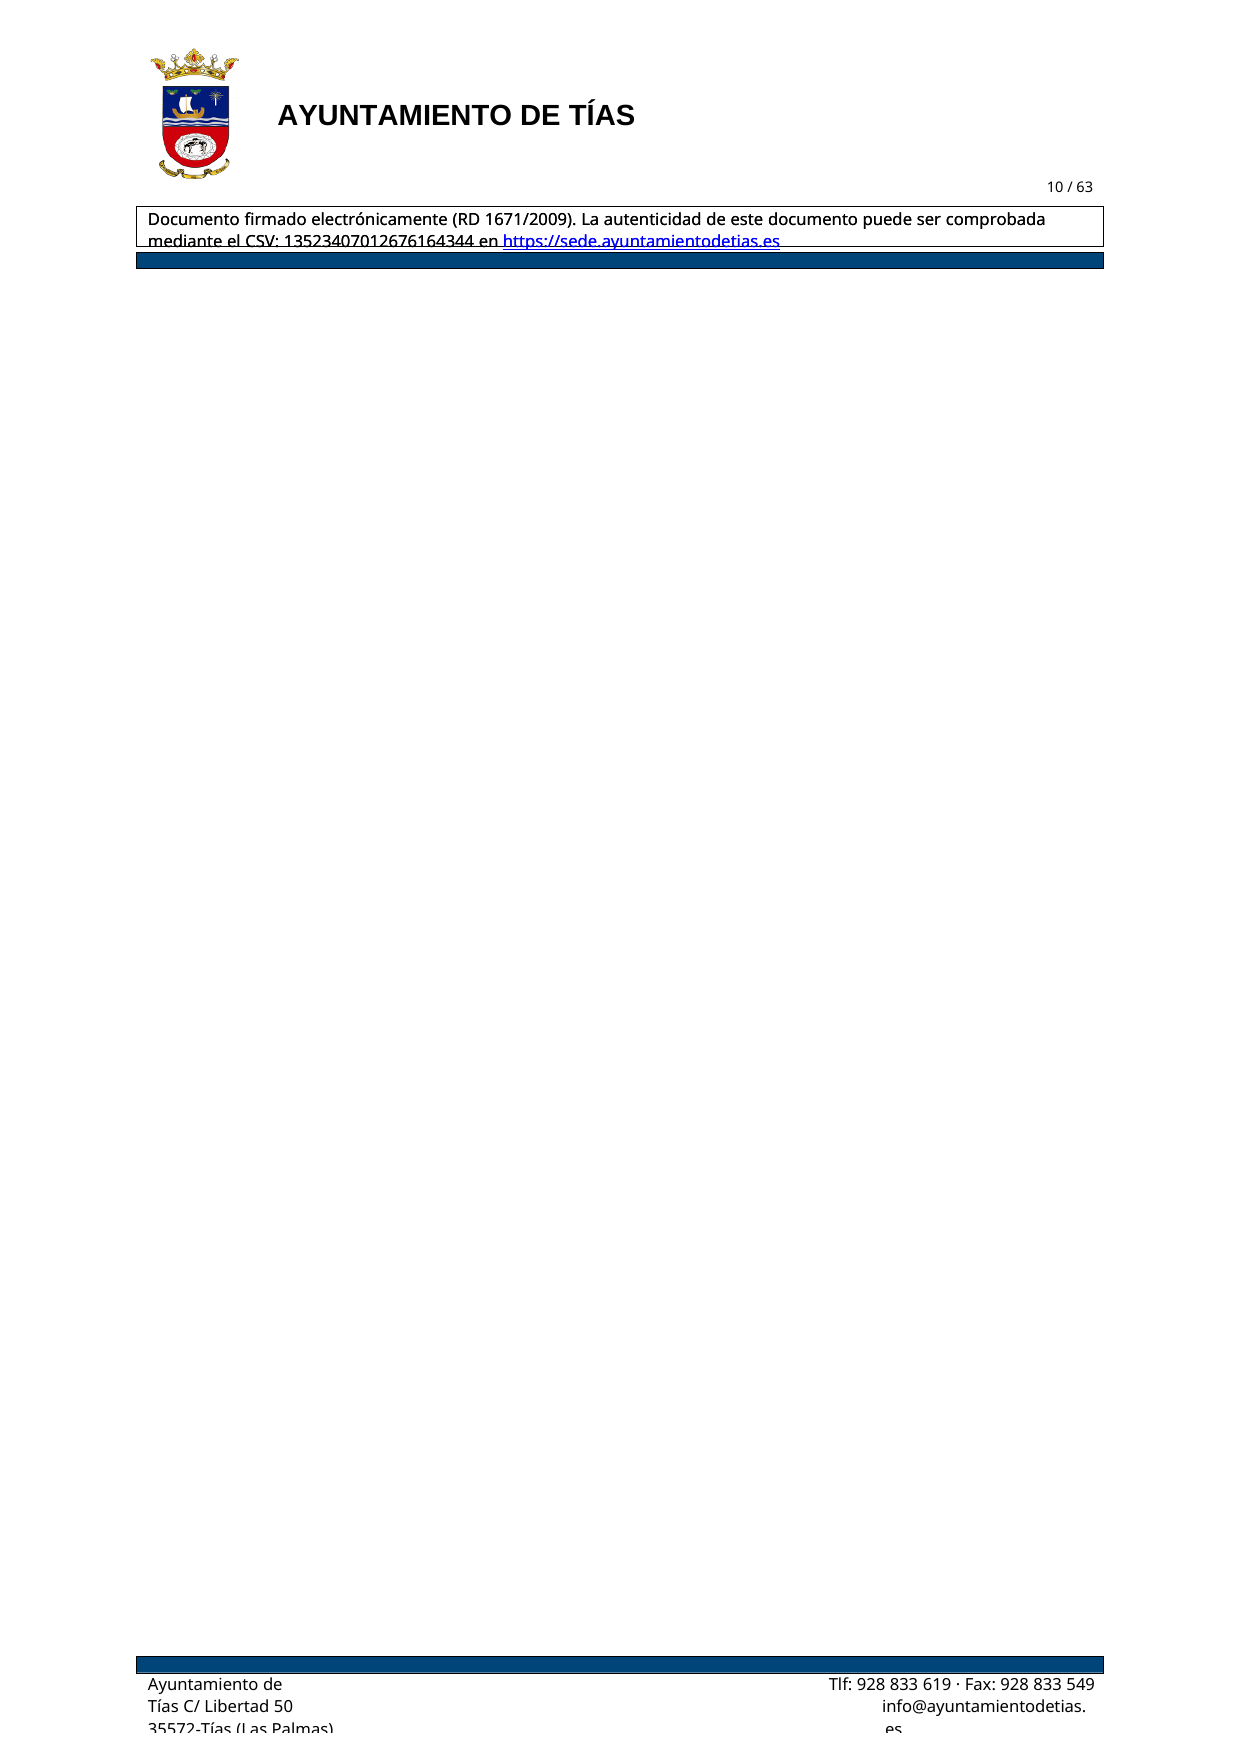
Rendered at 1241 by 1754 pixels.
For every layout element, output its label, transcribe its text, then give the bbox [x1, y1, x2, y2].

picture [150, 48, 241, 177]
text 10 / 63 [135, 177, 1093, 197]
